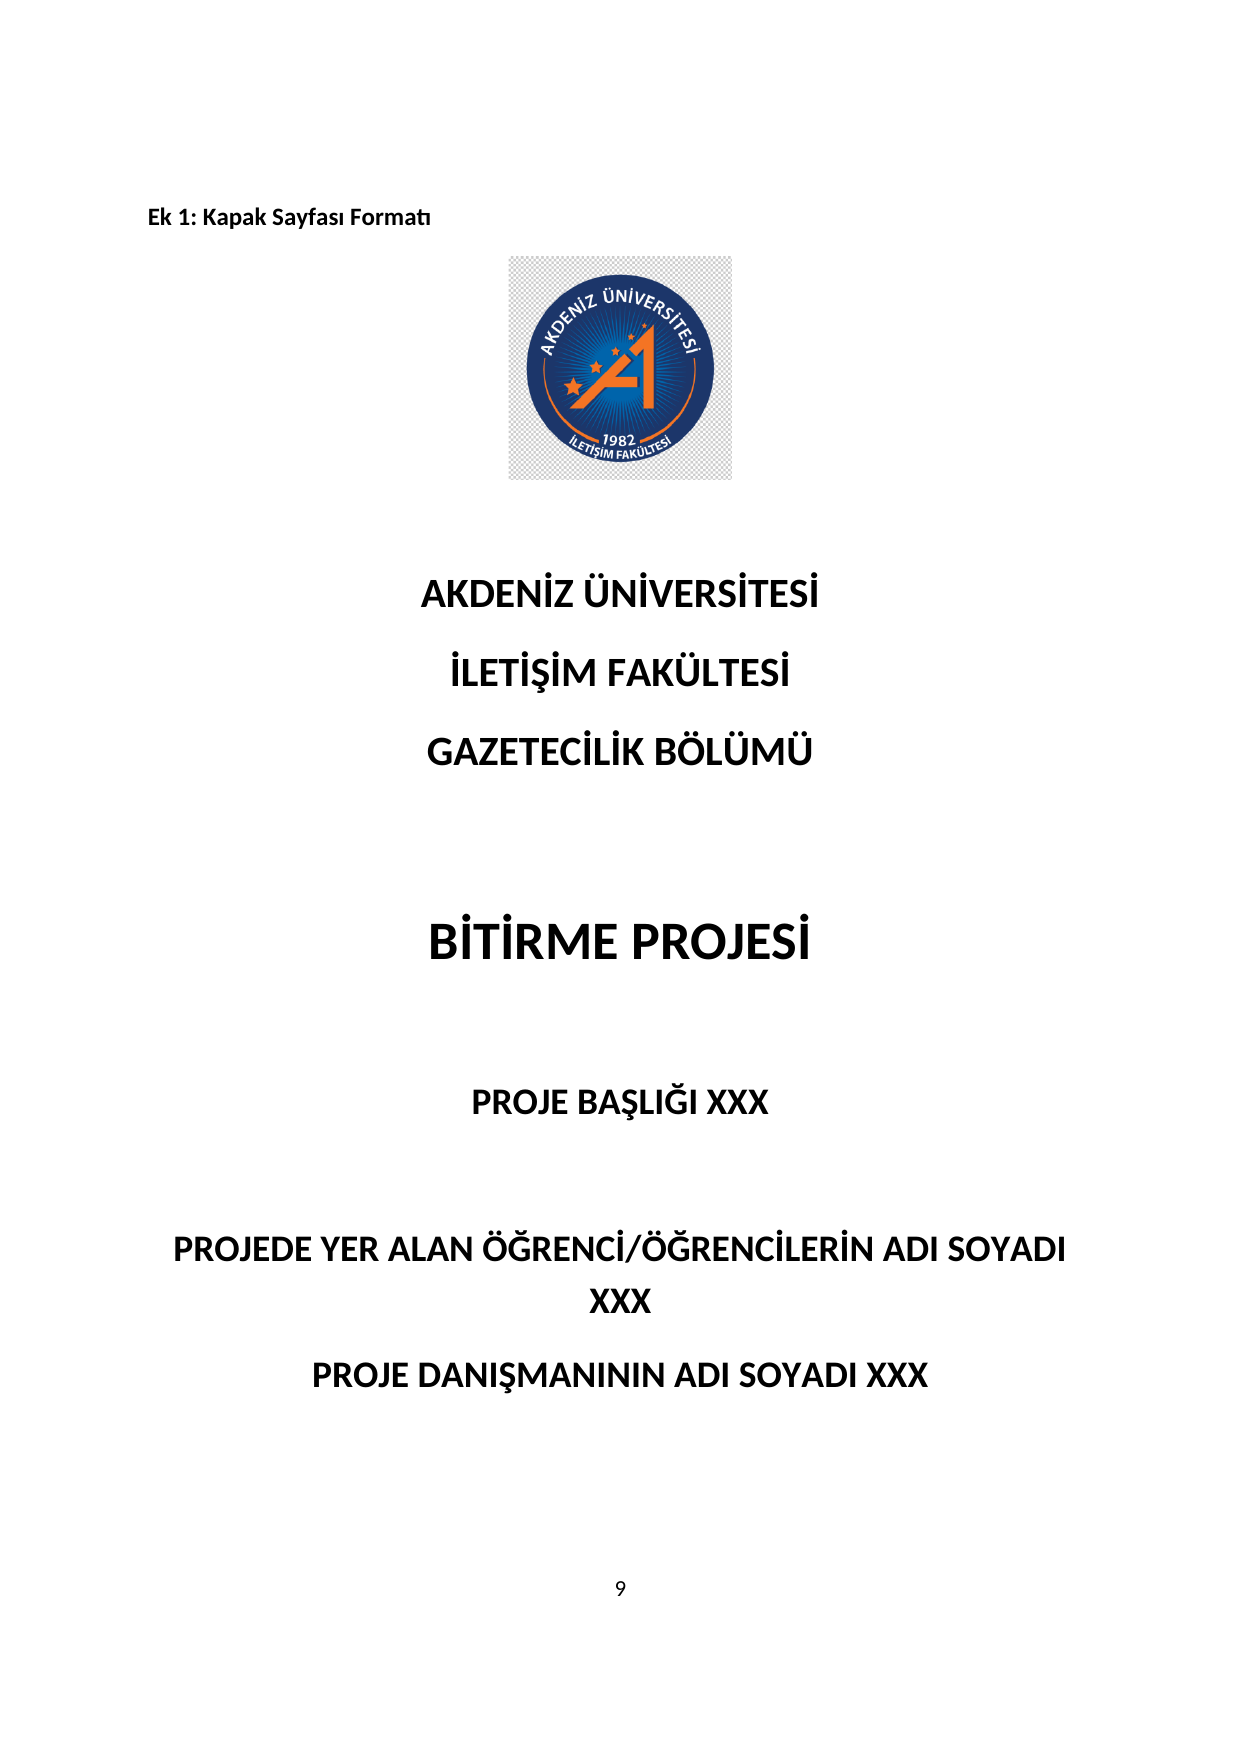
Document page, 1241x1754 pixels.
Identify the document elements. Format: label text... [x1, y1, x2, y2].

text İLETİŞİM FAKÜLTESİ [148, 646, 1093, 697]
picture [508, 256, 732, 480]
text PROJE BAŞLIĞI XXX [148, 1078, 1093, 1123]
text BİTİRME PROJESİ [148, 907, 1093, 973]
text Ek 1: Kapak Sayfası Formatı [148, 201, 1093, 231]
text PROJEDE YER ALAN ÖĞRENCİ/ÖĞRENCİLERİN ADI SOYADI XXX [148, 1225, 1093, 1323]
text AKDENİZ ÜNİVERSİTESİ [148, 567, 1093, 617]
text GAZETECİLİK BÖLÜMÜ [148, 725, 1093, 776]
text PROJE DANIŞMANININ ADI SOYADI XXX [148, 1351, 1093, 1397]
